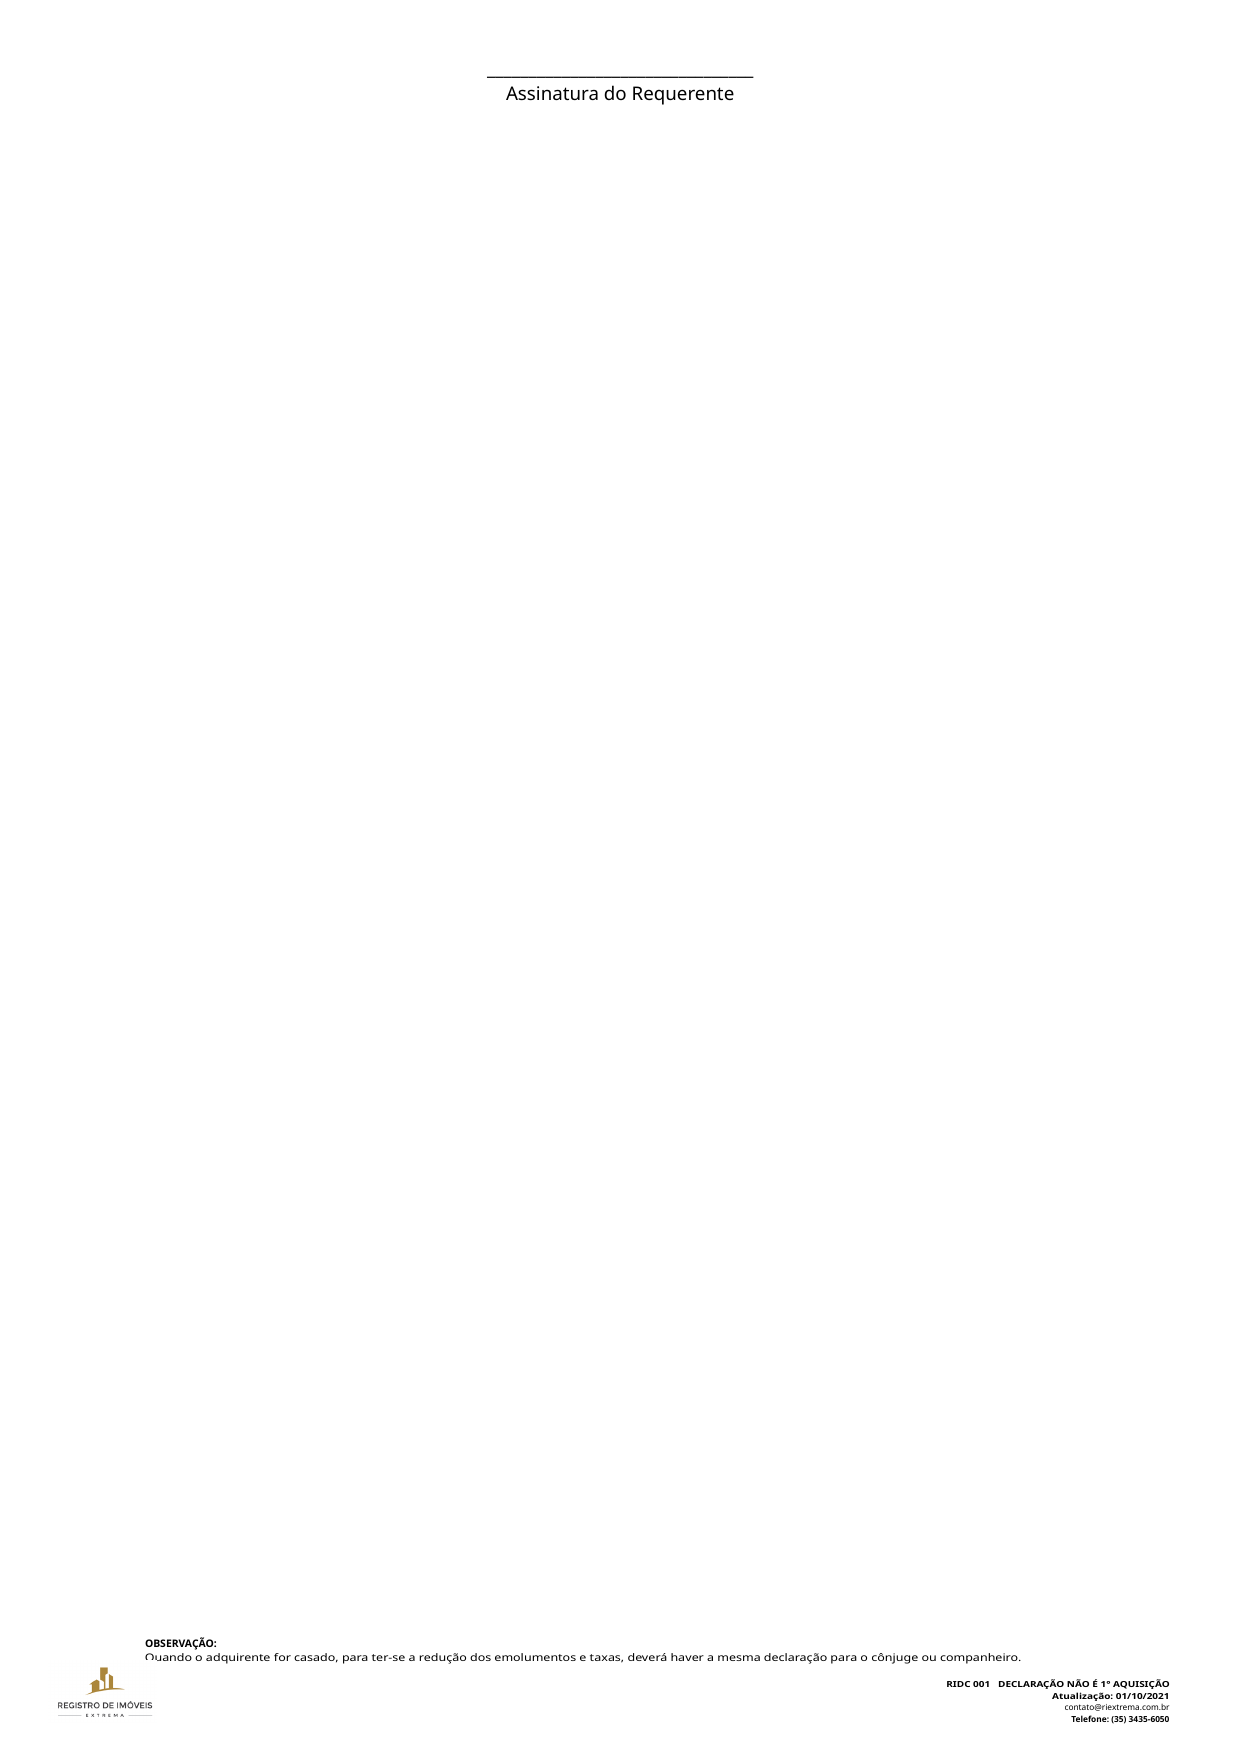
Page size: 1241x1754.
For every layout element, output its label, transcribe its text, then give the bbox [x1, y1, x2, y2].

text Assinatura do Requerente [71, 81, 1169, 106]
picture [47, 1660, 158, 1723]
text ________________________________ [71, 55, 1169, 81]
